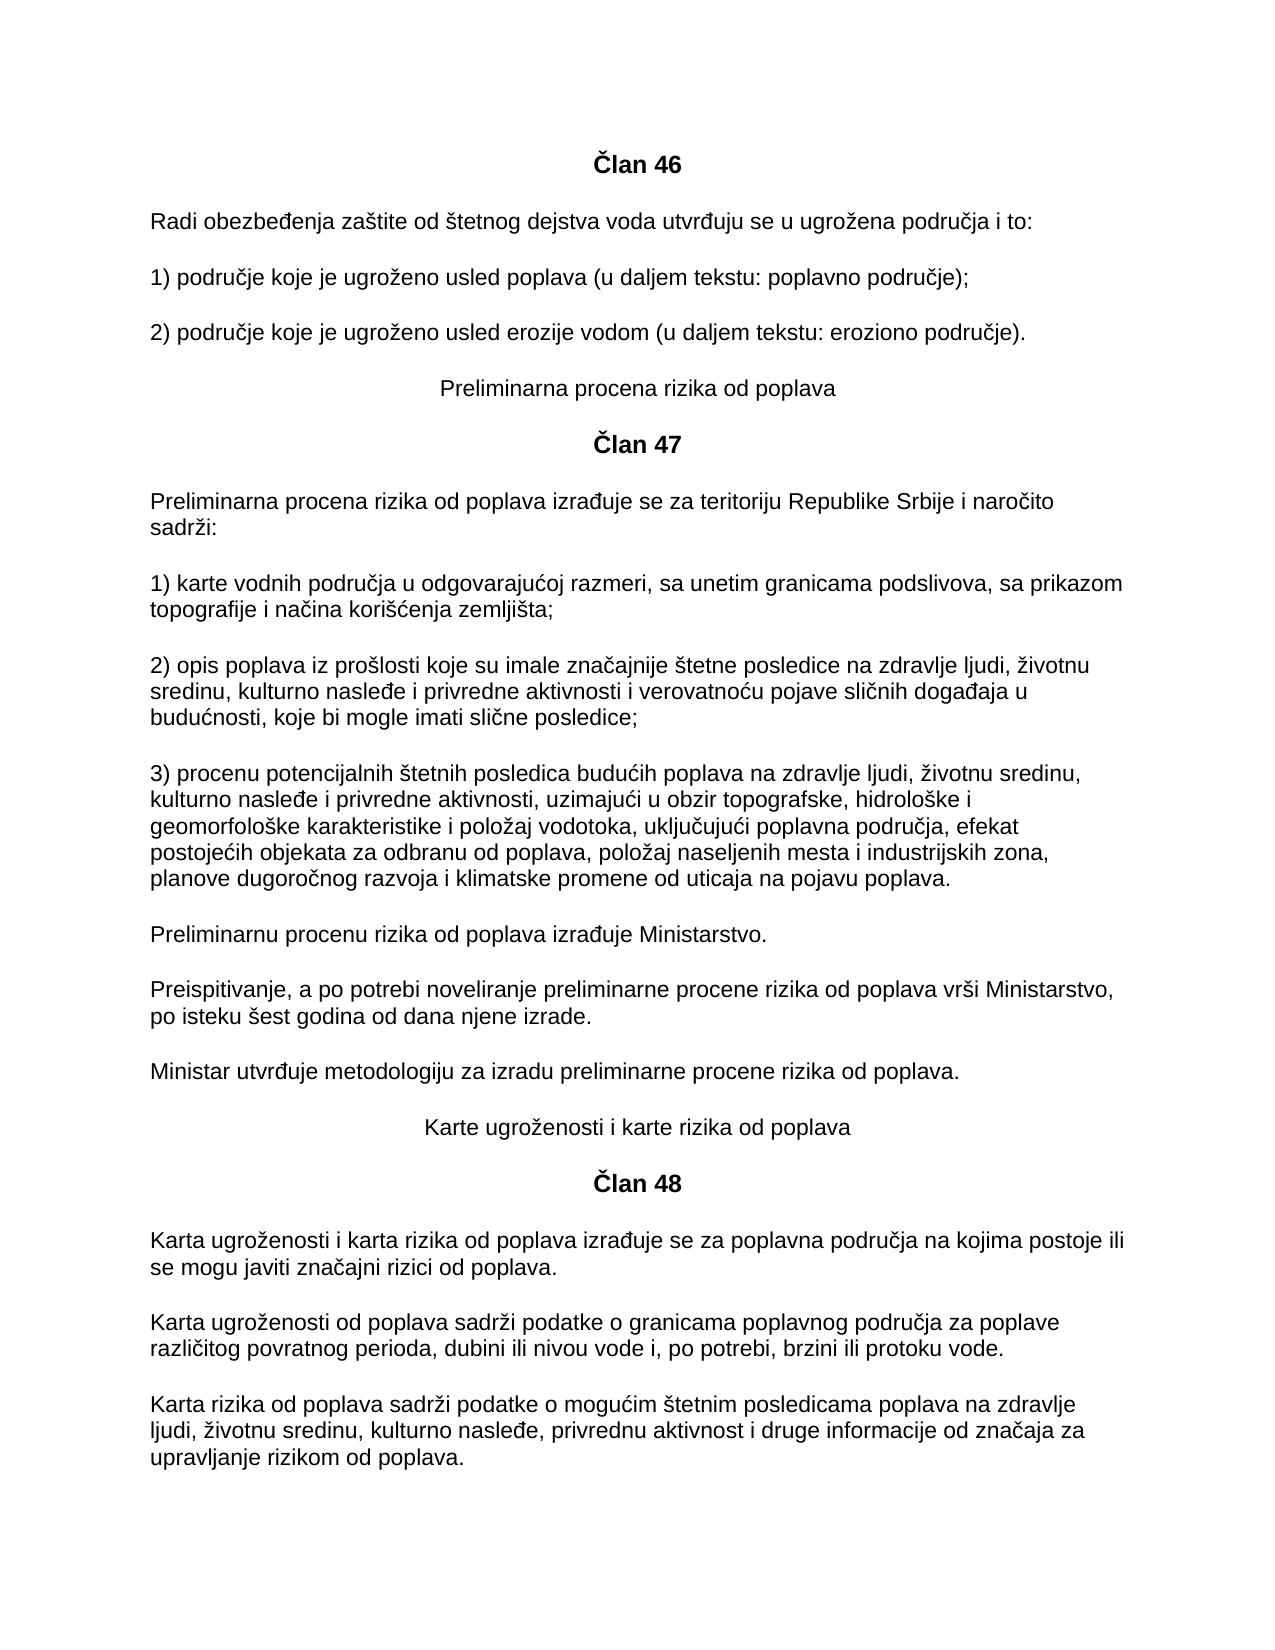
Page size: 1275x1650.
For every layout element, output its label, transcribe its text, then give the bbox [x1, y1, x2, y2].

text Član 46 [150, 150, 1125, 179]
text Karte ugroženosti i karte rizika od poplava [150, 1114, 1125, 1140]
text 3) procenu potencijalnih štetnih posledica budućih poplava na zdravlje ljudi, životnu sredinu, kulturno nasleđe i privredne aktivnosti, uzimajući u obzir topografske, hidrološke i geomorfološke karakteristike i položaj vodotoka, uključujući poplavna područja, efekat postojećih objekata za odbranu od poplava, položaj naseljenih mesta i industrijskih zona, planove dugoročnog razvoja i klimatske promene od uticaja na pojavu poplava. [150, 760, 1125, 892]
text Preliminarnu procenu rizika od poplava izrađuje Ministarstvo. [150, 921, 1125, 947]
text 2) područje koje je ugroženo usled erozije vodom (u daljem tekstu: eroziono područje). [150, 319, 1125, 345]
text Karta ugroženosti od poplava sadrži podatke o granicama poplavnog područja za poplave različitog povratnog perioda, dubini ili nivou vode i, po potrebi, brzini ili protoku vode. [150, 1309, 1125, 1362]
text 1) karte vodnih područja u odgovarajućoj razmeri, sa unetim granicama podslivova, sa prikazom topografije i načina korišćenja zemljišta; [150, 570, 1125, 622]
text Član 48 [150, 1169, 1125, 1198]
text Preliminarna procena rizika od poplava [150, 374, 1125, 401]
text Preliminarna procena rizika od poplava izrađuje se za teritoriju Republike Srbije i naročito sadrži: [150, 488, 1125, 541]
text Karta rizika od poplava sadrži podatke o mogućim štetnim posledicama poplava na zdravlje ljudi, životnu sredinu, kulturno nasleđe, privrednu aktivnost i druge informacije od značaja za upravljanje rizikom od poplava. [150, 1391, 1125, 1470]
text 2) opis poplava iz prošlosti koje su imale značajnije štetne posledice na zdravlje ljudi, životnu sredinu, kulturno nasleđe i privredne aktivnosti i verovatnoću pojave sličnih događaja u budućnosti, koje bi mogle imati slične posledice; [150, 652, 1125, 731]
text Član 47 [150, 430, 1125, 459]
text Karta ugroženosti i karta rizika od poplava izrađuje se za poplavna područja na kojima postoje ili se mogu javiti značajni rizici od poplava. [150, 1227, 1125, 1280]
text Radi obezbeđenja zaštite od štetnog dejstva voda utvrđuju se u ugrožena područja i to: [150, 208, 1125, 234]
text Ministar utvrđuje metodologiju za izradu preliminarne procene rizika od poplava. [150, 1058, 1125, 1084]
text 1) područje koje je ugroženo usled poplava (u daljem tekstu: poplavno područje); [150, 263, 1125, 290]
text Preispitivanje, a po potrebi noveliranje preliminarne procene rizika od poplava vrši Ministarstvo, po isteku šest godina od dana njene izrade. [150, 976, 1125, 1029]
